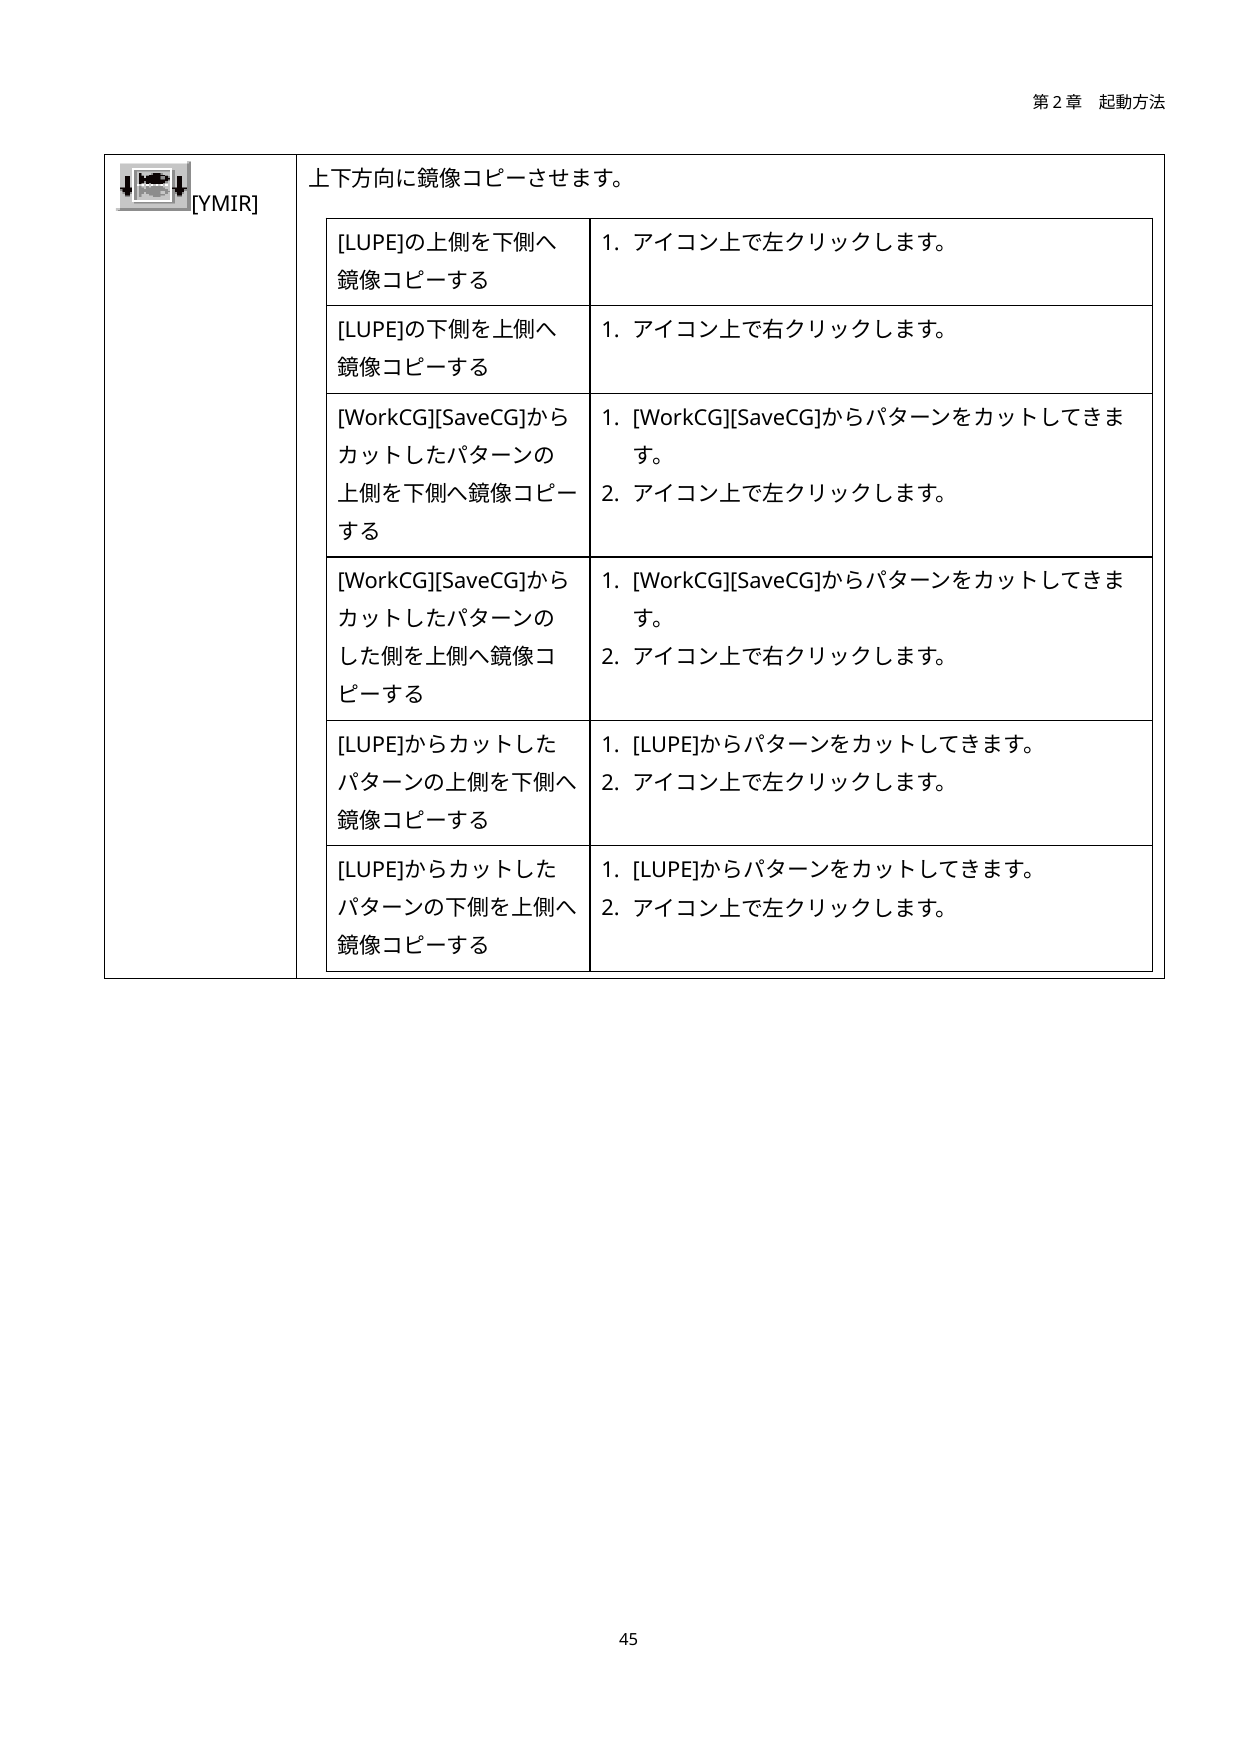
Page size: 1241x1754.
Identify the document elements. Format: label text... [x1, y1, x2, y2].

picture [115, 161, 191, 211]
table_cell [YMIR] [105, 155, 296, 978]
table_cell 上下方向に鏡像コピーさせます。 [297, 155, 1164, 978]
